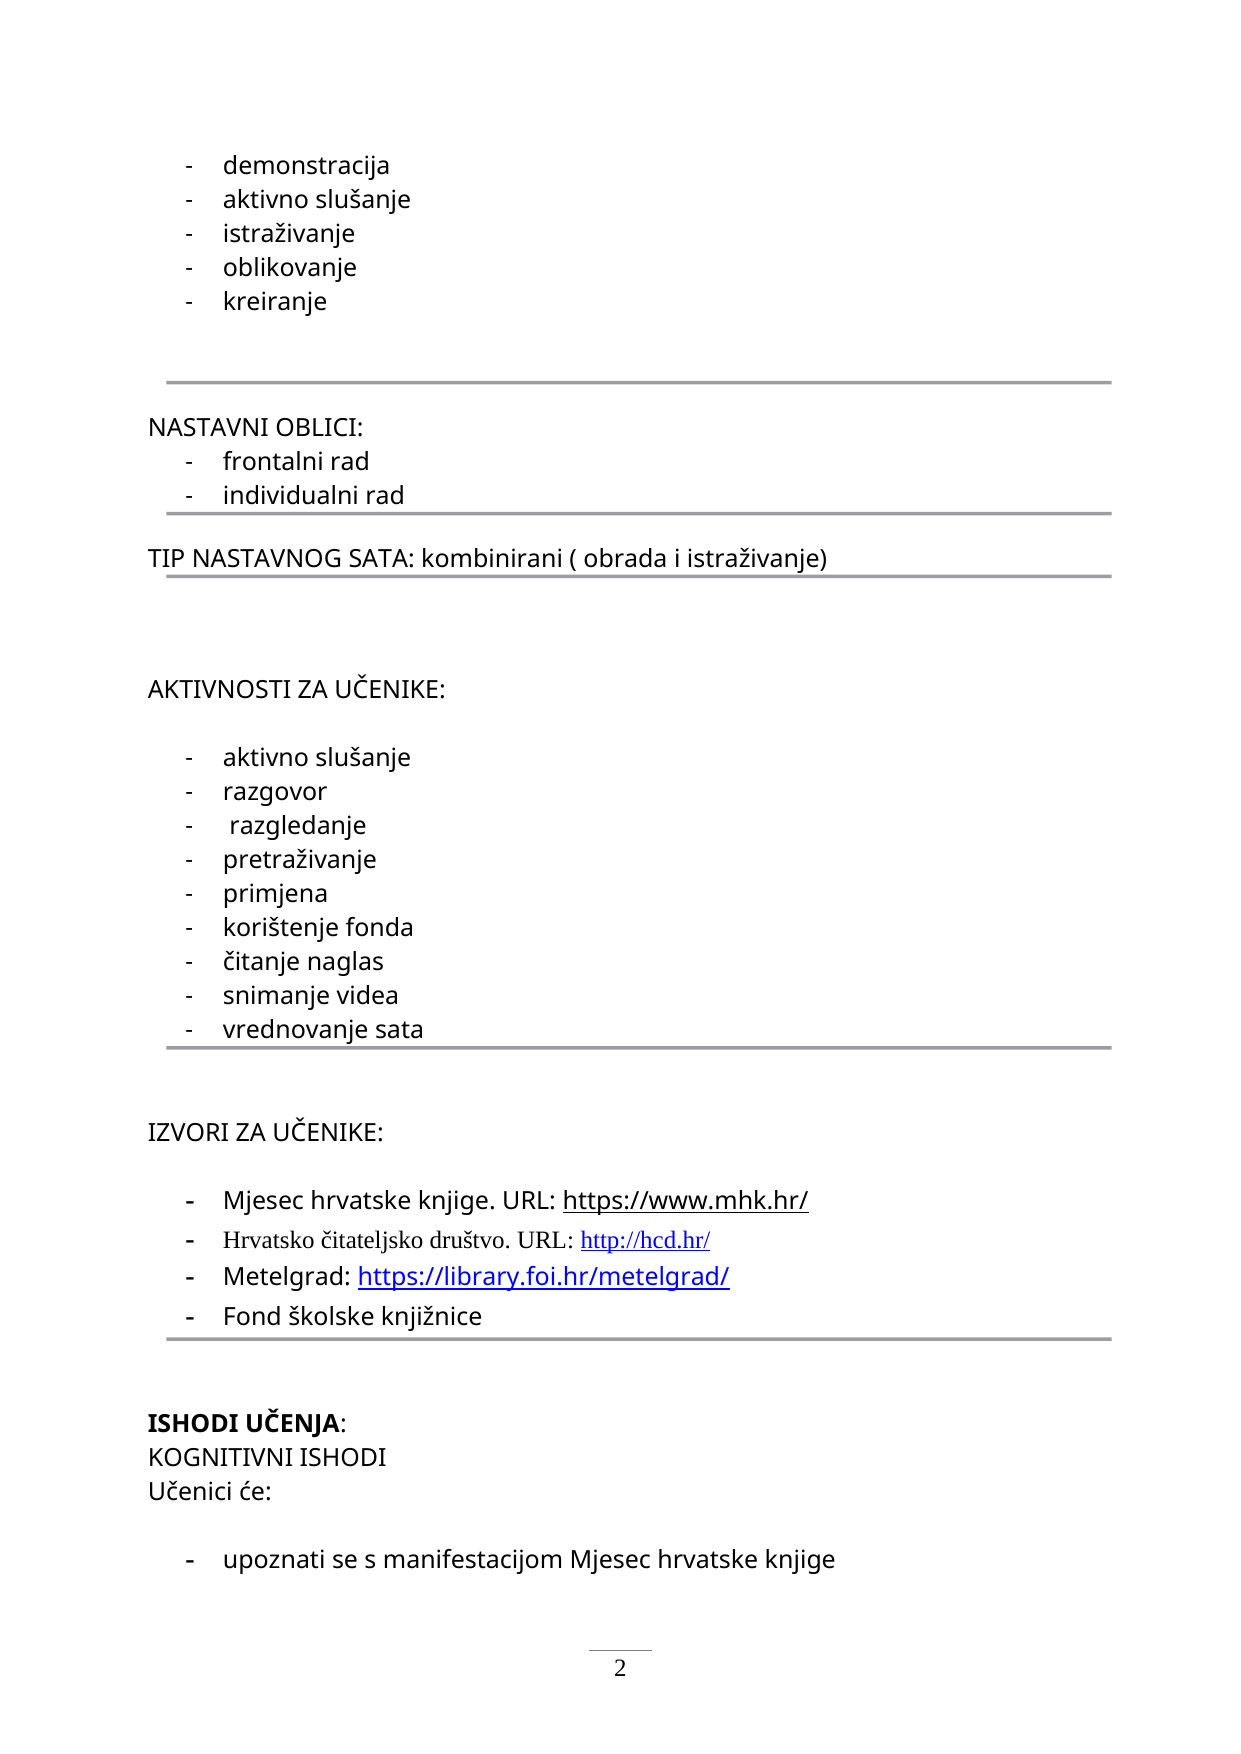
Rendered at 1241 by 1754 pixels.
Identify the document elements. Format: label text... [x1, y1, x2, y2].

text IZVORI ZA UČENIKE: [148, 1114, 1092, 1149]
list čitanje naglas [185, 944, 1092, 978]
text KOGNITIVNI ISHODI [148, 1440, 1092, 1474]
list snimanje videa [185, 978, 1092, 1012]
list vrednovanje sata [185, 1012, 1092, 1046]
list razgledanje [185, 808, 1092, 842]
list demonstracija [185, 148, 1092, 182]
list istraživanje [185, 216, 1092, 250]
list aktivno slušanje [185, 739, 1092, 774]
text TIP NASTAVNOG SATA: kombinirani ( obrada i istraživanje) [148, 541, 1092, 574]
list kreiranje [185, 284, 1092, 318]
list korištenje fonda [185, 910, 1092, 944]
list Hrvatsko čitateljsko društvo. URL: http://hcd.hr/ [185, 1222, 1092, 1254]
list Mjesec hrvatske knjige. URL: https://www.mhk.hr/ [185, 1183, 1092, 1217]
list Metelgrad: https://library.foi.hr/metelgrad/ [185, 1259, 1092, 1293]
text Učenici će: [148, 1474, 1092, 1508]
text ISHODI UČENJA: [148, 1406, 1092, 1440]
text NASTAVNI OBLICI: [148, 409, 1092, 444]
list frontalni rad [185, 444, 1092, 478]
list oblikovanje [185, 250, 1092, 284]
list primjena [185, 876, 1092, 910]
list razgovor [185, 774, 1092, 808]
list upoznati se s manifestacijom Mjesec hrvatske knjige [185, 1542, 1092, 1576]
text AKTIVNOSTI ZA UČENIKE: [148, 671, 1092, 706]
list aktivno slušanje [185, 182, 1092, 216]
list pretraživanje [185, 842, 1092, 876]
list individualni rad [185, 478, 1092, 511]
list Fond školske knjižnice [185, 1298, 1092, 1332]
